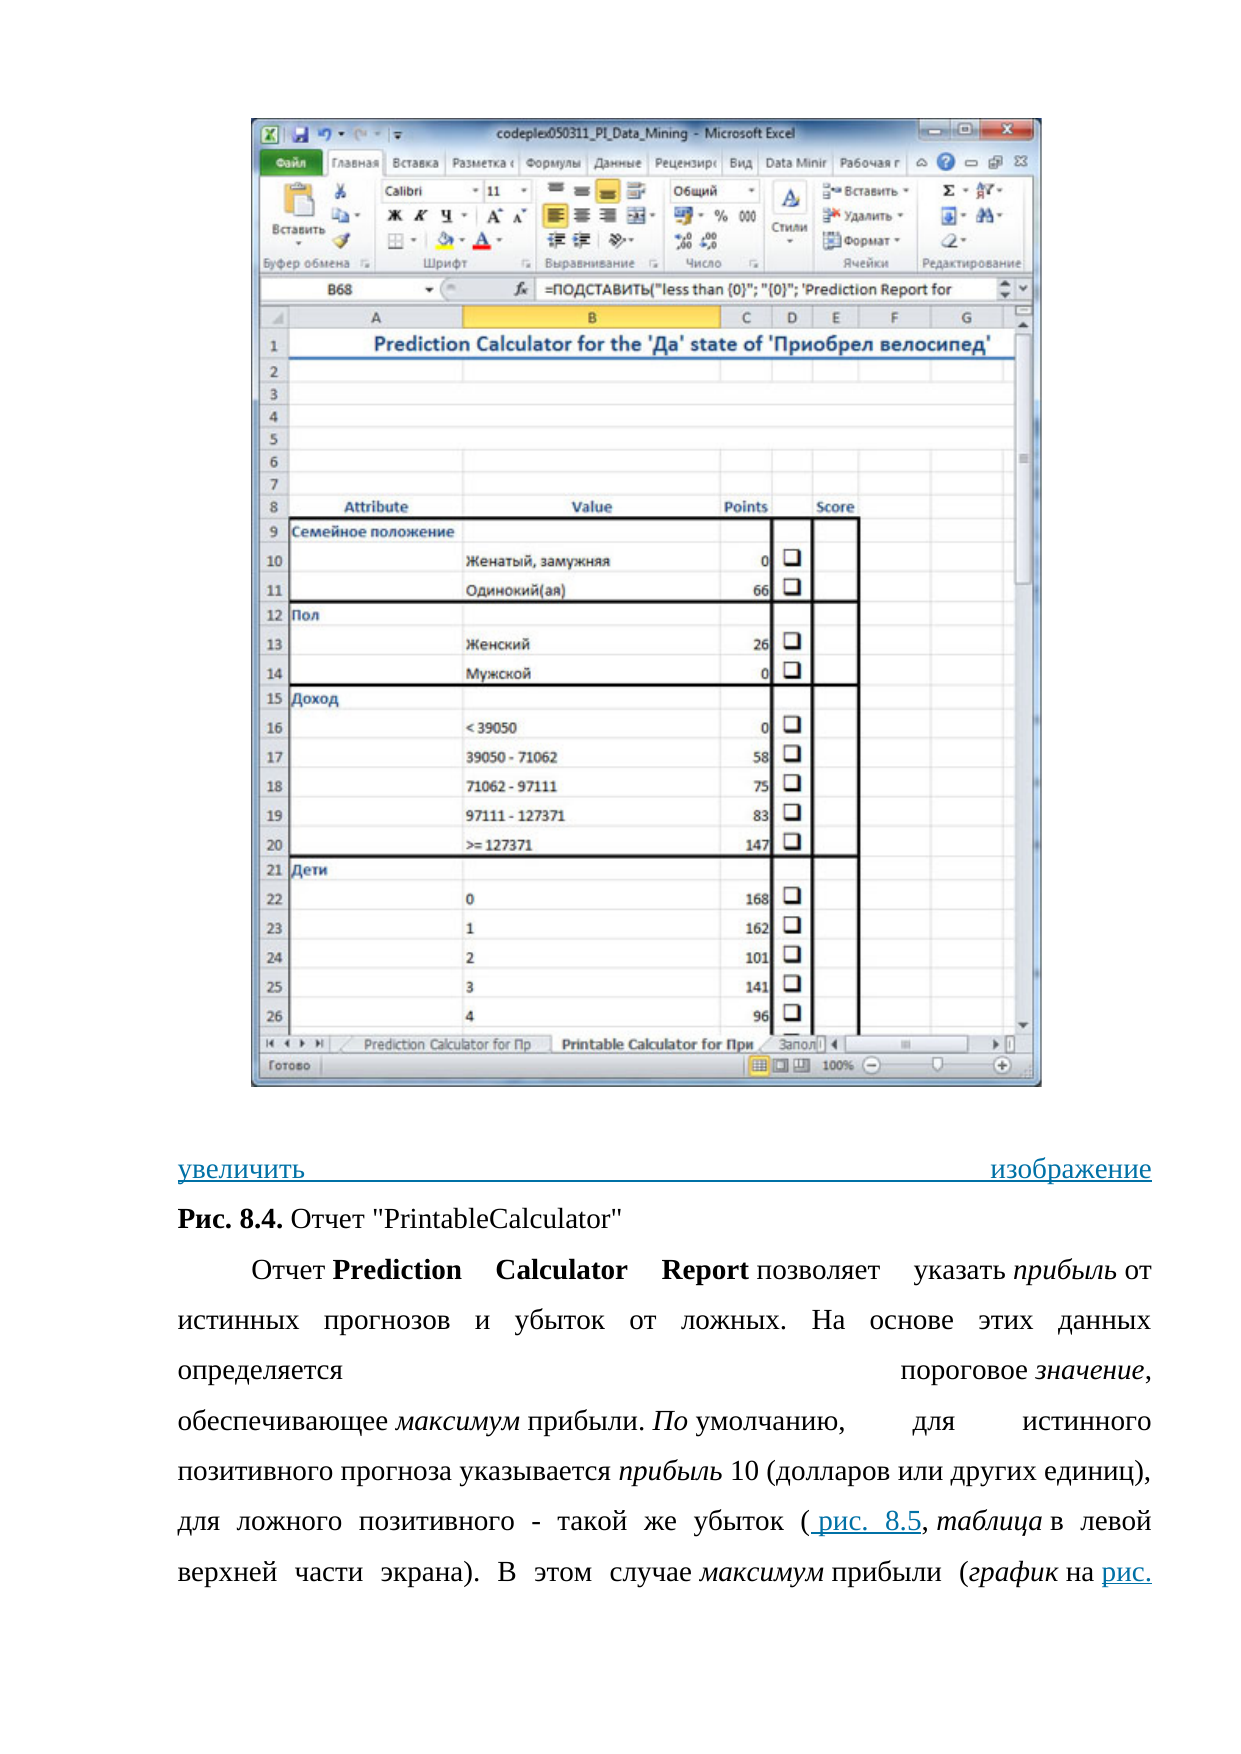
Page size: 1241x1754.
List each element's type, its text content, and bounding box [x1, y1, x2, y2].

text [177, 1252, 1152, 1587]
picture [251, 118, 1042, 1087]
text увеличить изображение Рис. 8.4. Отчет "PrintableCalculator" [177, 1181, 1152, 1235]
text увеличить изображение Рис. 8.4. Отчет "PrintableCalculator" [177, 1101, 1152, 1180]
